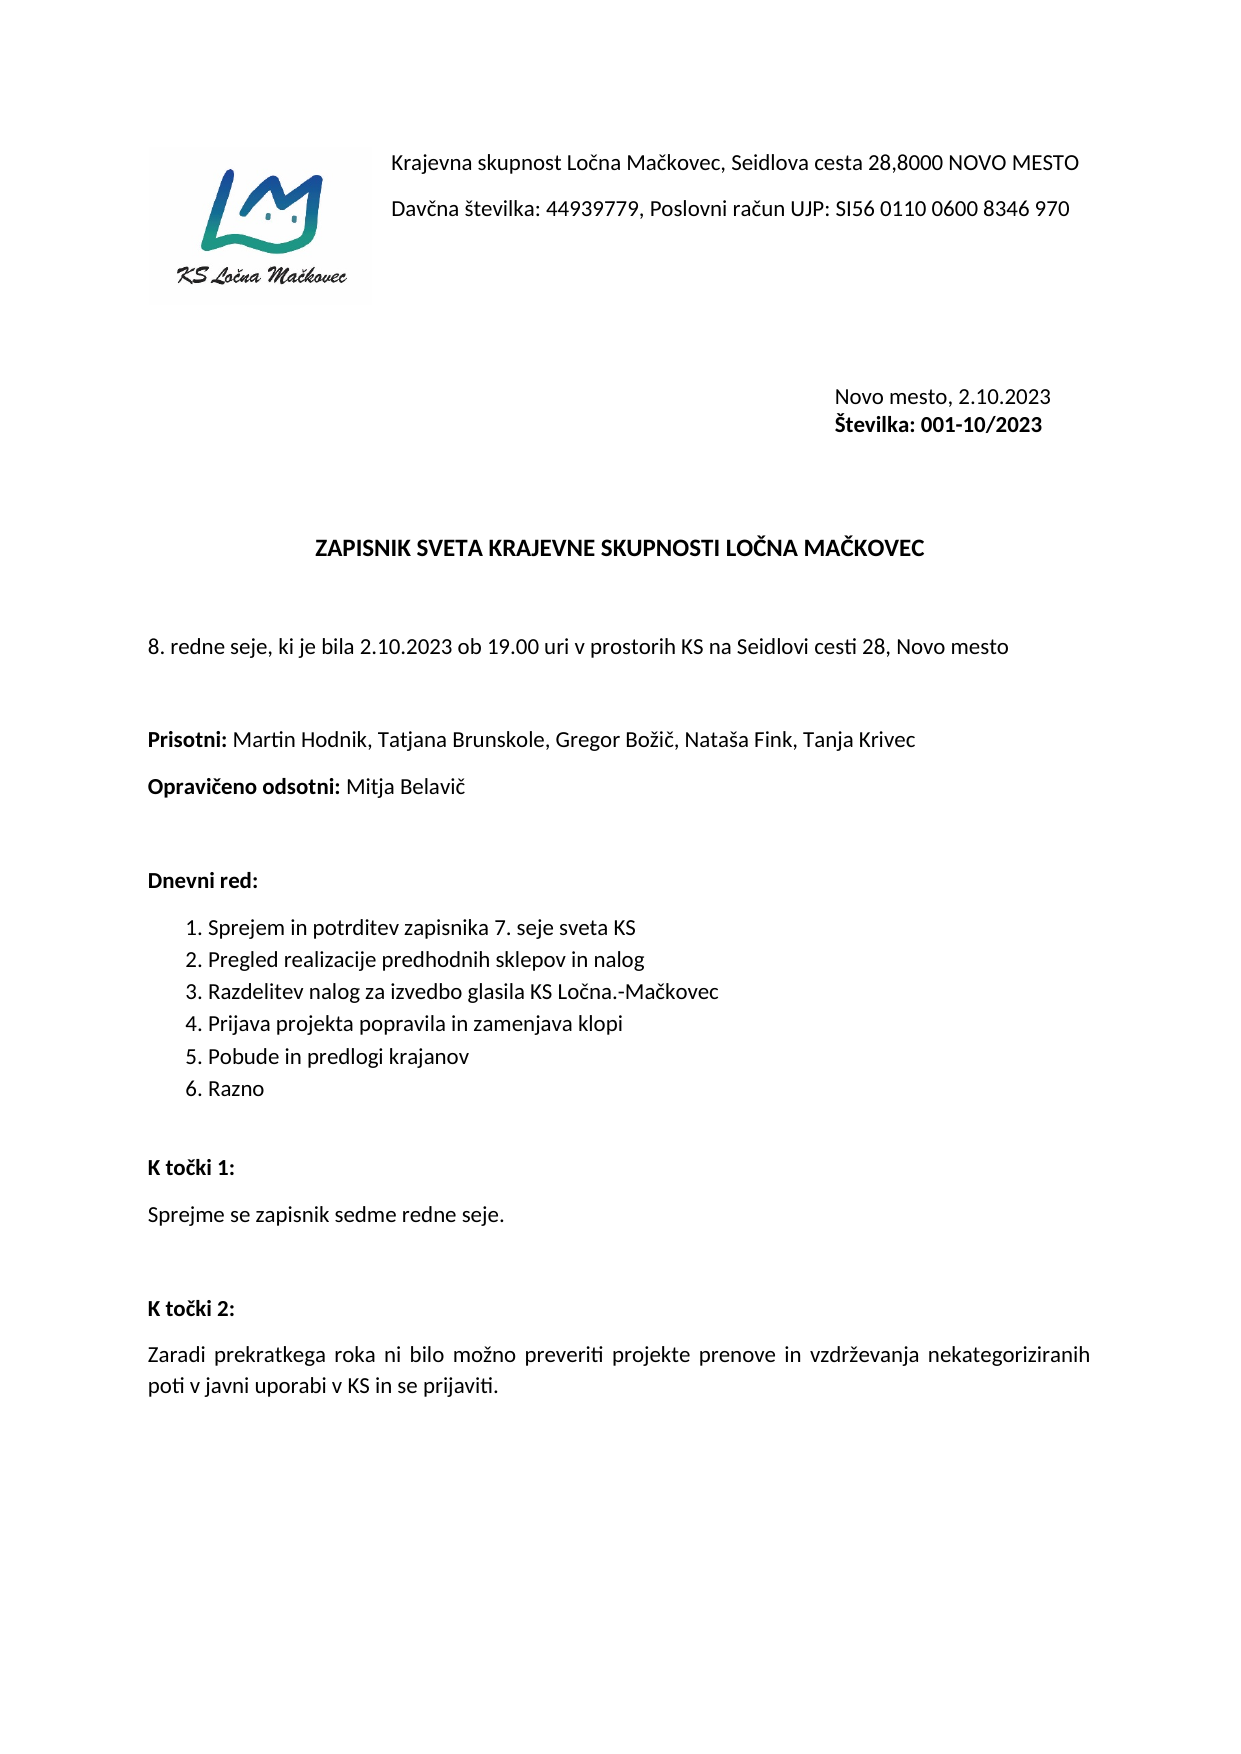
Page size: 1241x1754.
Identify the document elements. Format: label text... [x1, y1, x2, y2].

list Sprejem in potrditev zapisnika 7. seje sveta KS [185, 913, 1093, 941]
text Krajevna skupnost Ločna Mačkovec, Seidlova cesta 28,8000 NOVO MESTO [373, 148, 1093, 176]
list Prijava projekta popravila in zamenjava klopi [185, 1009, 1093, 1038]
table_header Novo mesto, 2.10.2023 [823, 382, 1093, 410]
text Prisotni: Martin Hodnik, Tatjana Brunskole, Gregor Božič, Nataša Fink, Tanja Krivec [148, 726, 1143, 753]
table_cell Številka: 001-10/2023 [823, 410, 1093, 438]
text K točki 1: [148, 1153, 1093, 1181]
text Opravičeno odsotni: Mitja Belavič [148, 772, 1143, 800]
list Pregled realizacije predhodnih sklepov in nalog [185, 945, 1093, 973]
text Sprejme se zapisnik sedme redne seje. [148, 1200, 1093, 1228]
text ZAPISNIK SVETA KRAJEVNE SKUPNOSTI LOČNA MAČKOVEC [148, 532, 1093, 562]
picture [147, 147, 373, 303]
text Zaradi prekratkega roka ni bilo možno preveriti projekte prenove in vzdrževanja nekategoriziranih poti v javni uporabi v KS in se prijaviti. [148, 1341, 1093, 1399]
text Davčna številka: 44939779, Poslovni račun UJP: SI56 0110 0600 8346 970 [373, 194, 1093, 222]
text K točki 2: [148, 1294, 1093, 1322]
list Razno [185, 1074, 1093, 1102]
list Razdelitev nalog za izvedbo glasila KS Ločna.-Mačkovec [185, 977, 1093, 1005]
text 8. redne seje, ki je bila 2.10.2023 ob 19.00 uri v prostorih KS na Seidlovi cesti 28, Novo mesto [148, 632, 1143, 660]
text Dnevni red: [148, 866, 1143, 894]
list Pobude in predlogi krajanov [185, 1042, 1093, 1070]
